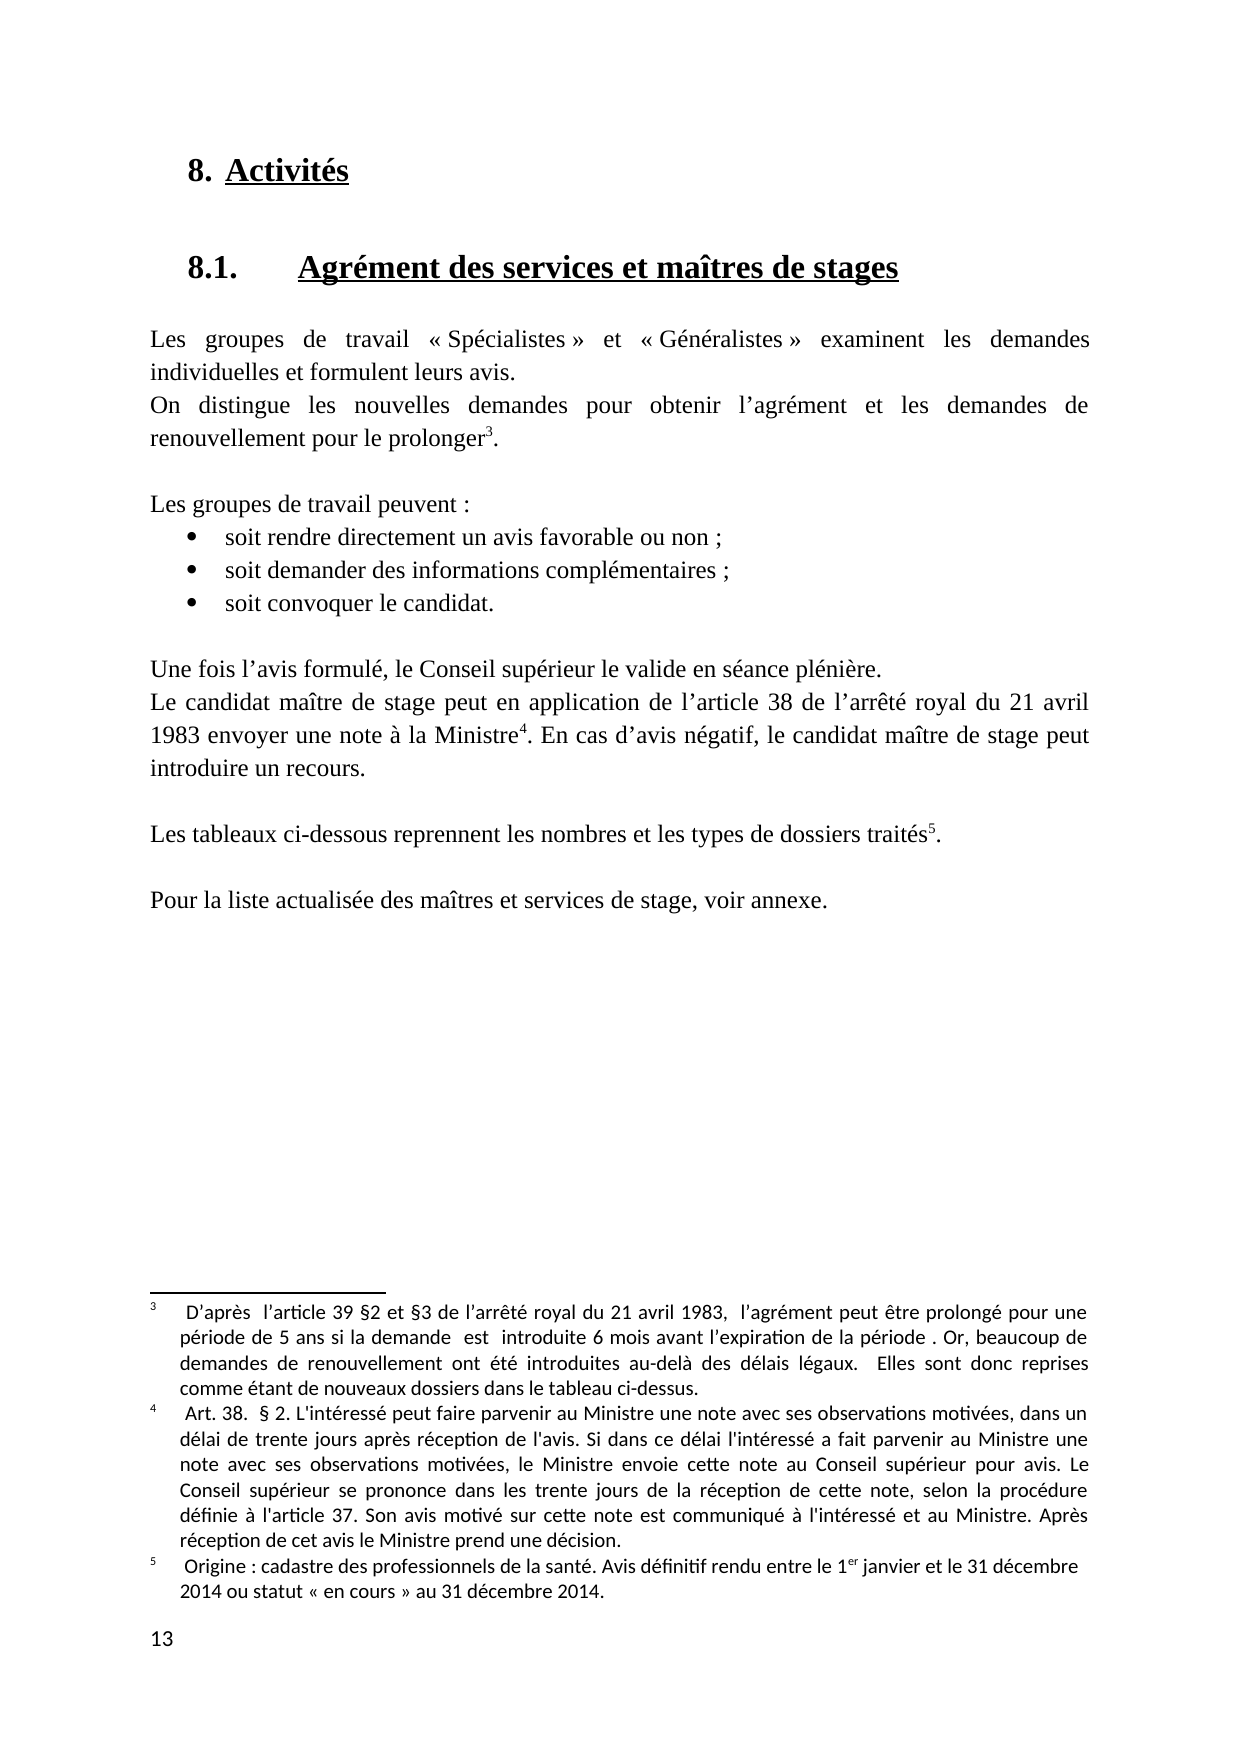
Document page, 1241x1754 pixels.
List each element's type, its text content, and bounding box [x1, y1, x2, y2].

text On distingue les nouvelles demandes pour obtenir l’agrément et les demandes de renouvellement pour le prolonger. [150, 390, 1090, 452]
list soit convoquer le candidat. [187, 588, 1090, 617]
text Le candidat maître de stage peut en application de l’article 38 de l’arrêté royal du 21 avril 1983 envoyer une note à la Ministre. En cas d’avis négatif, le candidat maître de stage peut introduire un recours. [150, 687, 1090, 782]
subtitle Activités [187, 150, 1090, 188]
list soit rendre directement un avis favorable ou non ; [187, 522, 1090, 551]
text Les groupes de travail « Spécialistes » et « Généralistes » examinent les demandes individuelles et formulent leurs avis. [150, 324, 1090, 386]
text Une fois l’avis formulé, le Conseil supérieur le valide en séance plénière. [150, 654, 1090, 683]
list soit demander des informations complémentaires ; [187, 555, 1090, 584]
text Pour la liste actualisée des maîtres et services de stage, voir annexe. [150, 886, 1090, 914]
subtitle Agrément des services et maîtres de stages [187, 247, 1090, 285]
text Les tableaux ci-dessous reprennent les nombres et les types de dossiers traités. [150, 819, 1090, 848]
text Les groupes de travail peuvent : [150, 489, 1090, 518]
